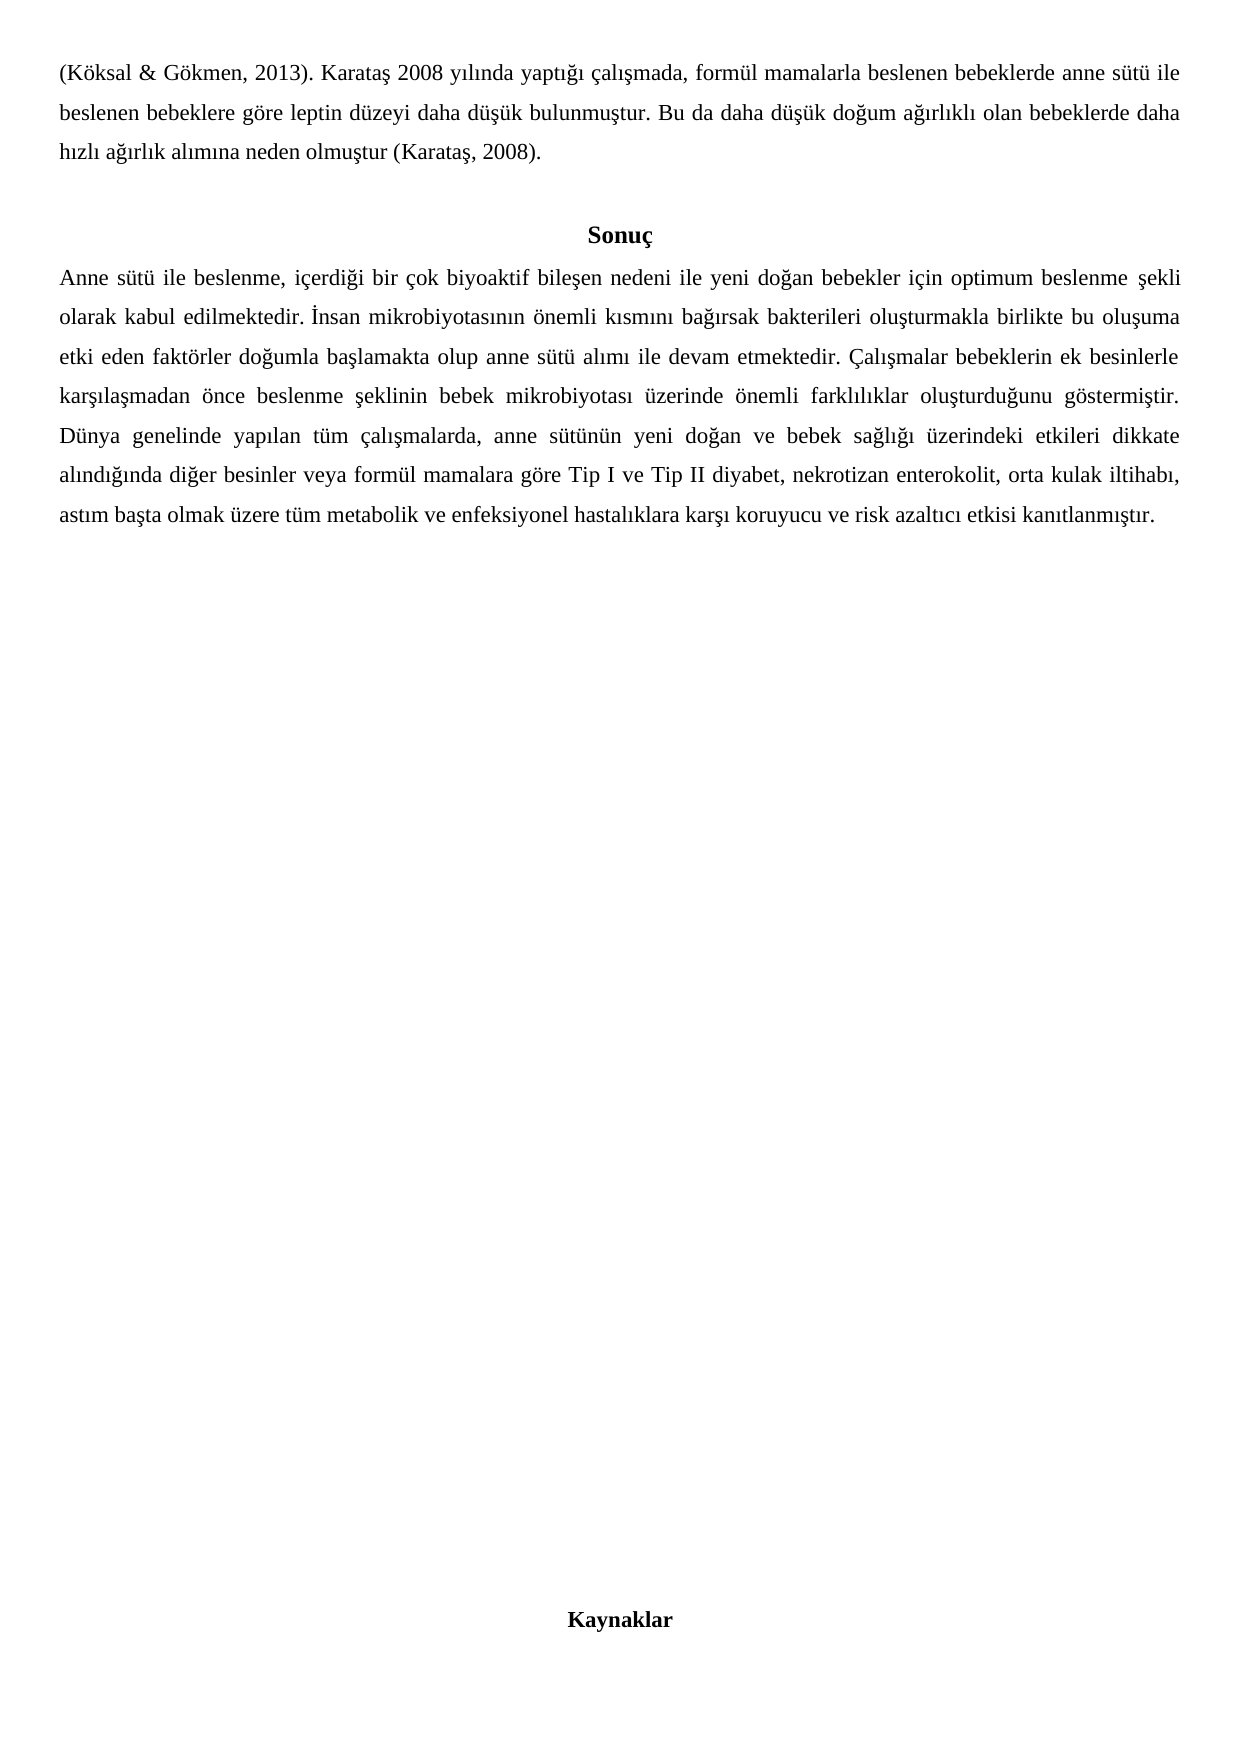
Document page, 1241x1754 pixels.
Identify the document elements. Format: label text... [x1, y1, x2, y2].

text Anne sütü ile beslenme, içerdiği bir çok biyoaktif bileşen nedeni ile yeni doğan bebekler için optimum beslenme şekli olarak kabul edilmektedir. İnsan mikrobiyotasının önemli kısmını bağırsak bakterileri oluşturmakla birlikte bu oluşuma etki eden faktörler doğumla başlamakta olup anne sütü alımı ile devam etmektedir. Çalışmalar bebeklerin ek besinlerle karşılaşmadan önce beslenme şeklinin bebek mikrobiyotası üzerinde önemli farklılıklar oluşturduğunu göstermiştir. Dünya genelinde yapılan tüm çalışmalarda, anne sütünün yeni doğan ve bebek sağlığı üzerindeki etkileri dikkate alındığında diğer besinler veya formül mamalara göre Tip I ve Tip II diyabet, nekrotizan enterokolit, orta kulak iltihabı, astım başta olmak üzere tüm metabolik ve enfeksiyonel hastalıklara karşı koruyucu ve risk azaltıcı etkisi kanıtlanmıştır. [59, 264, 1181, 527]
text Kaynaklar [59, 1606, 1181, 1632]
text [59, 59, 1181, 164]
text Sonuç [59, 221, 1181, 249]
